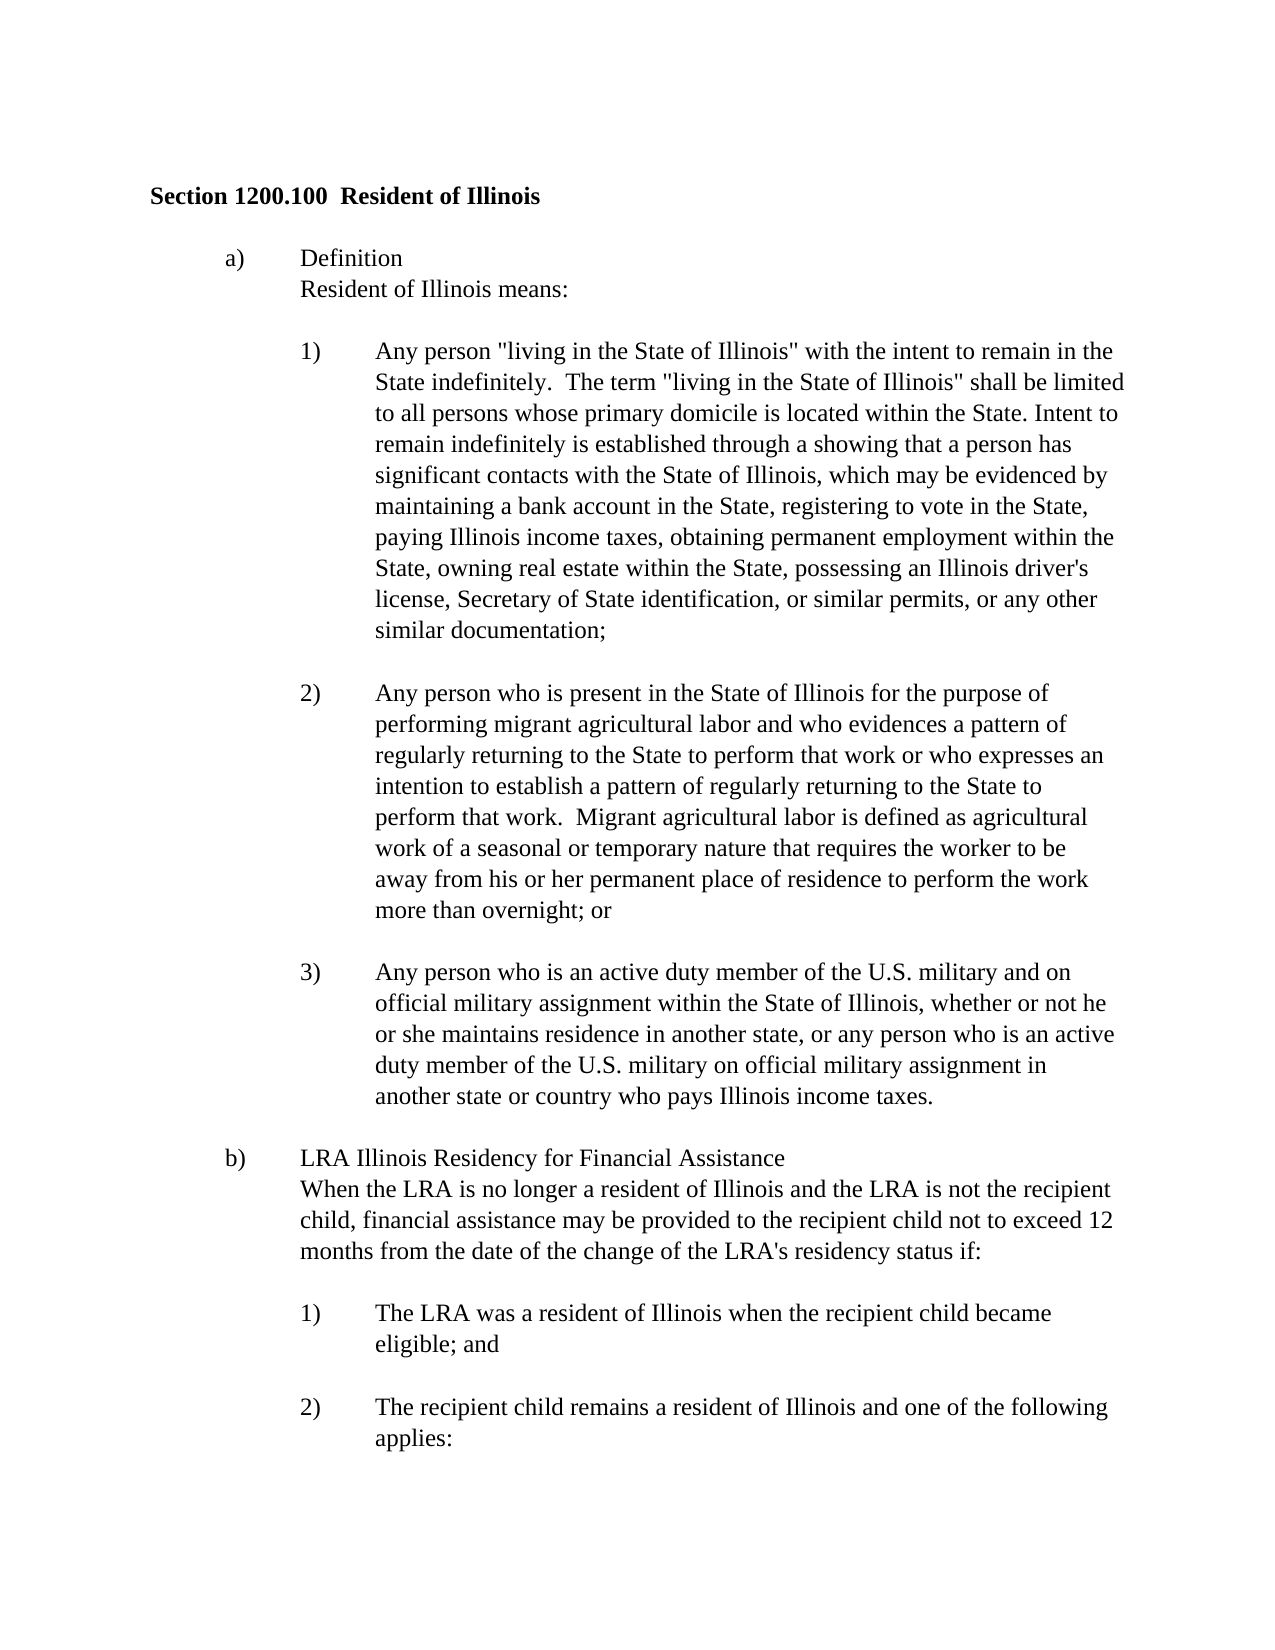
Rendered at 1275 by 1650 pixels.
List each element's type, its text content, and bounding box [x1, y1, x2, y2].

text Resident of Illinois means: [225, 274, 1125, 303]
text 1) The LRA was a resident of Illinois when the recipient child became eligible; and [300, 1298, 1125, 1358]
text 1) Any person "living in the State of Illinois" with the intent to remain in the State indefinitely. The term "living in the State of Illinois" shall be limited to all persons whose primary domicile is located within the State. Intent to remain indefinitely is established through a showing that a person has significant contacts with the State of Illinois, which may be evidenced by maintaining a bank account in the State, registering to vote in the State, paying Illinois income taxes, obtaining permanent employment within the State, owning real estate within the State, possessing an Illinois driver's license, Secretary of State identification, or similar permits, or any other similar documentation; [300, 336, 1125, 644]
text When the LRA is no longer a resident of Illinois and the LRA is not the recipient child, financial assistance may be provided to the recipient child not to exceed 12 months from the date of the change of the LRA's residency status if: [300, 1174, 1125, 1265]
text 2) Any person who is present in the State of Illinois for the purpose of performing migrant agricultural labor and who evidences a pattern of regularly returning to the State to perform that work or who expresses an intention to establish a pattern of regularly returning to the State to perform that work. Migrant agricultural labor is defined as agricultural work of a seasonal or temporary nature that requires the worker to be away from his or her permanent place of residence to perform the work more than overnight; or [300, 678, 1125, 924]
text 2) The recipient child remains a resident of Illinois and one of the following applies: [300, 1392, 1125, 1451]
text Section 1200.100 Resident of Illinois [150, 181, 1125, 210]
text b) LRA Illinois Residency for Financial Assistance [150, 1143, 1125, 1172]
text a) Definition [150, 243, 1125, 272]
text 3) Any person who is an active duty member of the U.S. military and on official military assignment within the State of Illinois, whether or not he or she maintains residence in another state, or any person who is an active duty member of the U.S. military on official military assignment in another state or country who pays Illinois income taxes. [300, 957, 1125, 1110]
